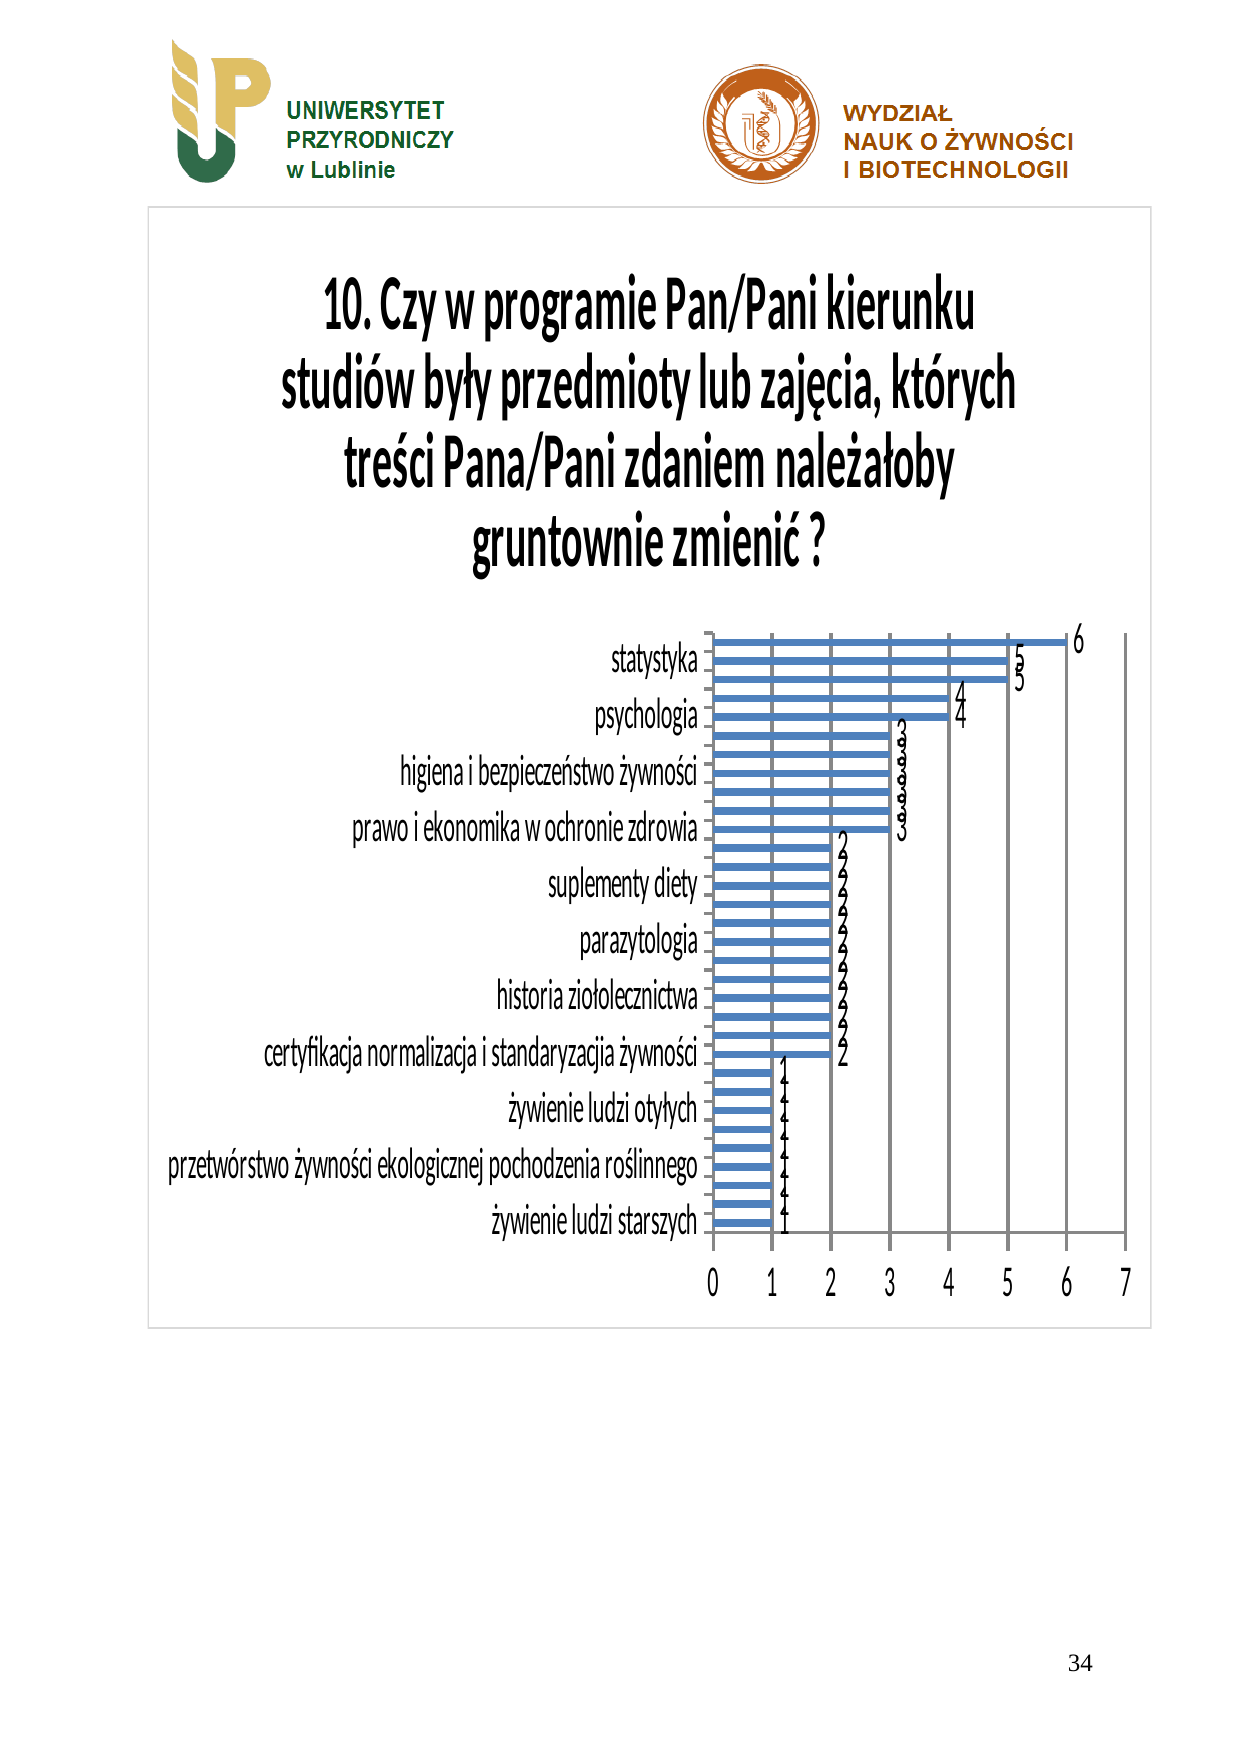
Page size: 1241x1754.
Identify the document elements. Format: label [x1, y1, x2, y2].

picture [666, 37, 1079, 191]
picture [168, 29, 511, 191]
